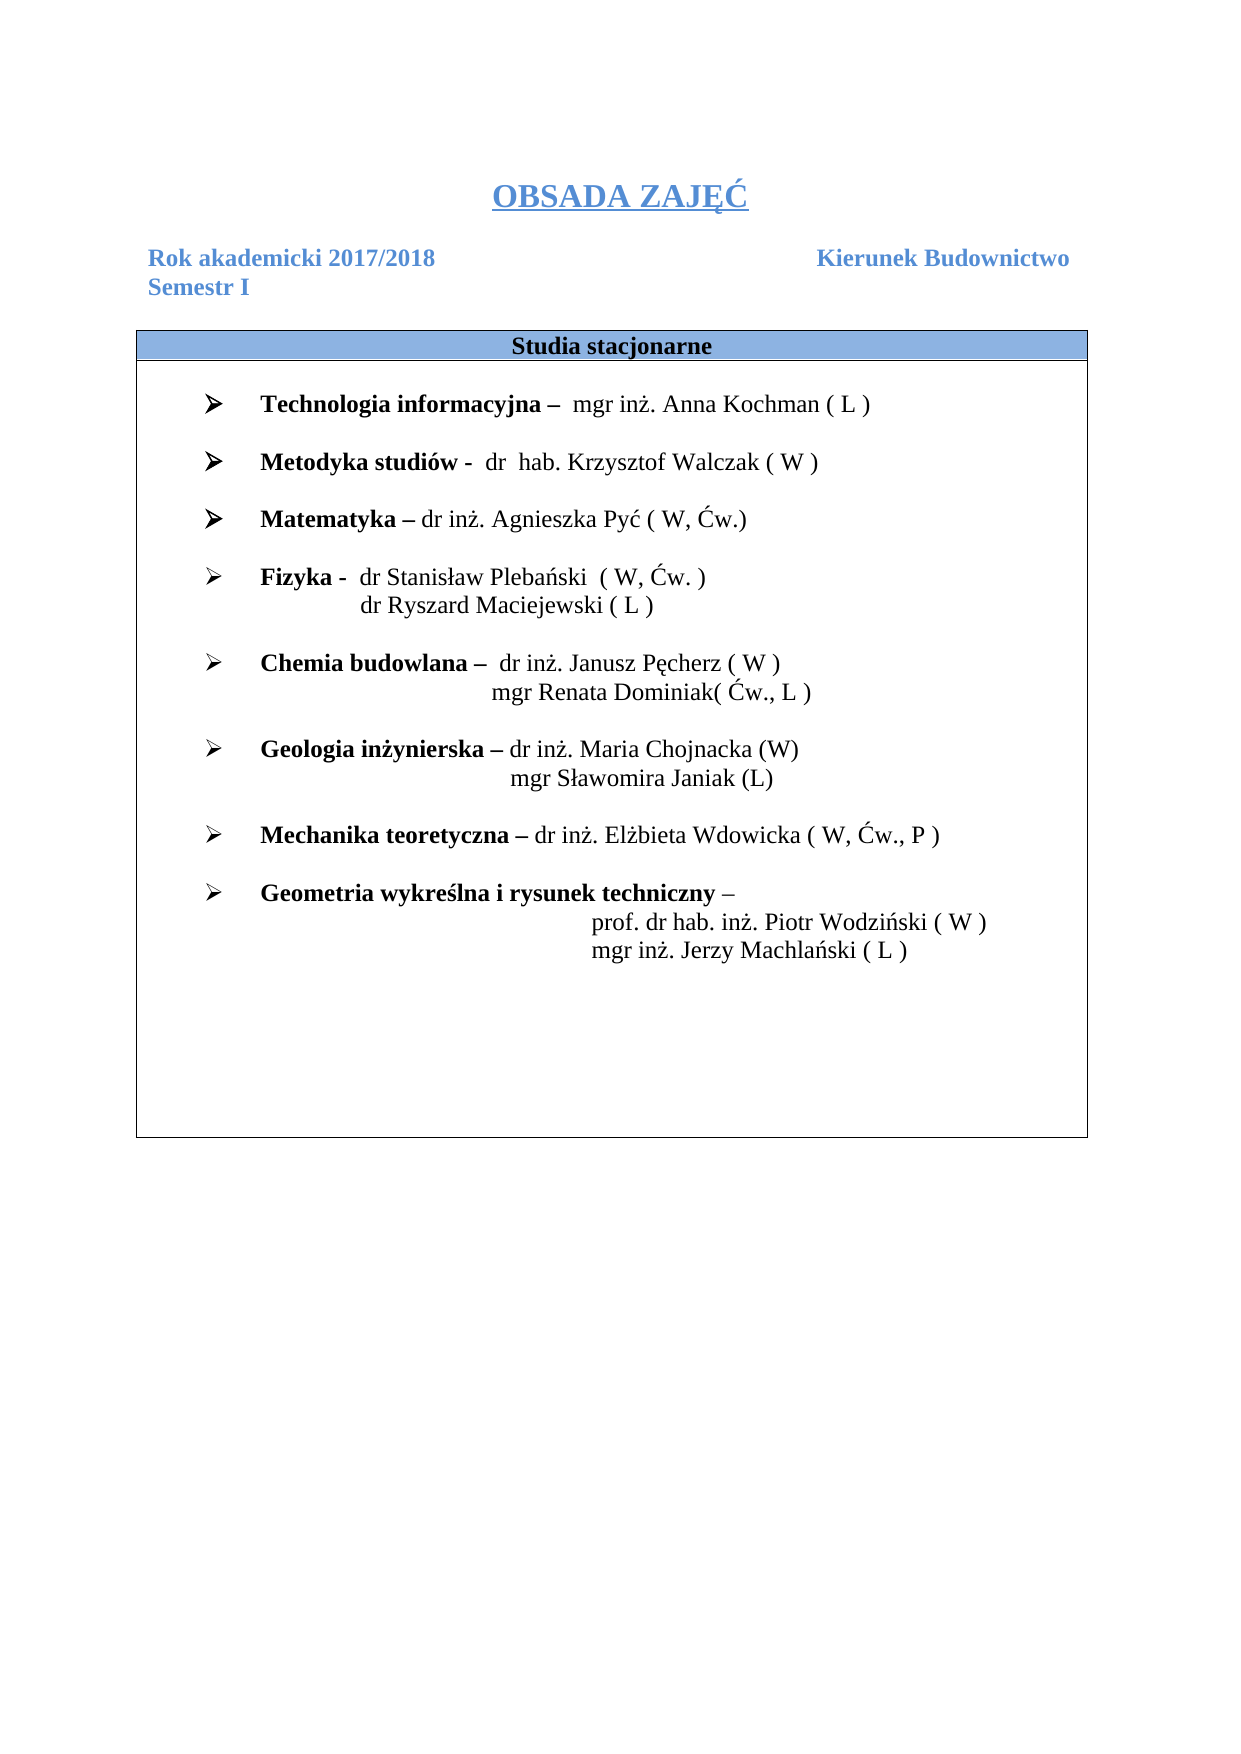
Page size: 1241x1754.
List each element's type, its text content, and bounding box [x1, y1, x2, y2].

table_cell Technologia informacyjna – mgr inż. Anna Kochman ( L ) Metodyka studiów - dr hab. Krzysztof Walczak ( W ) Matematyka – dr inż. Agnieszka Pyć ( W, Ćw.) Fizyka - dr Stanisław Plebański ( W, Ćw. ) dr Ryszard Maciejewski ( L ) Chemia budowlana – dr inż. Janusz Pęcherz ( W ) mgr Renata Dominiak( Ćw., L ) Geologia inżynierska – dr inż. Maria Chojnacka (W) mgr Sławomira Janiak (L) Mechanika teoretyczna – dr inż. Elżbieta Wdowicka ( W, Ćw., P ) Geometria wykreślna i rysunek techniczny – prof. dr hab. inż. Piotr Wodziński ( W ) mgr inż. Jerzy Machlański ( L ) [137, 361, 1087, 1137]
text Rok akademicki 2017/2018 Kierunek Budownictwo [148, 243, 1093, 272]
table_header Studia stacjonarne [137, 331, 1087, 359]
text OBSADA ZAJĘĆ [148, 176, 1093, 215]
text Semestr I [148, 272, 1093, 301]
